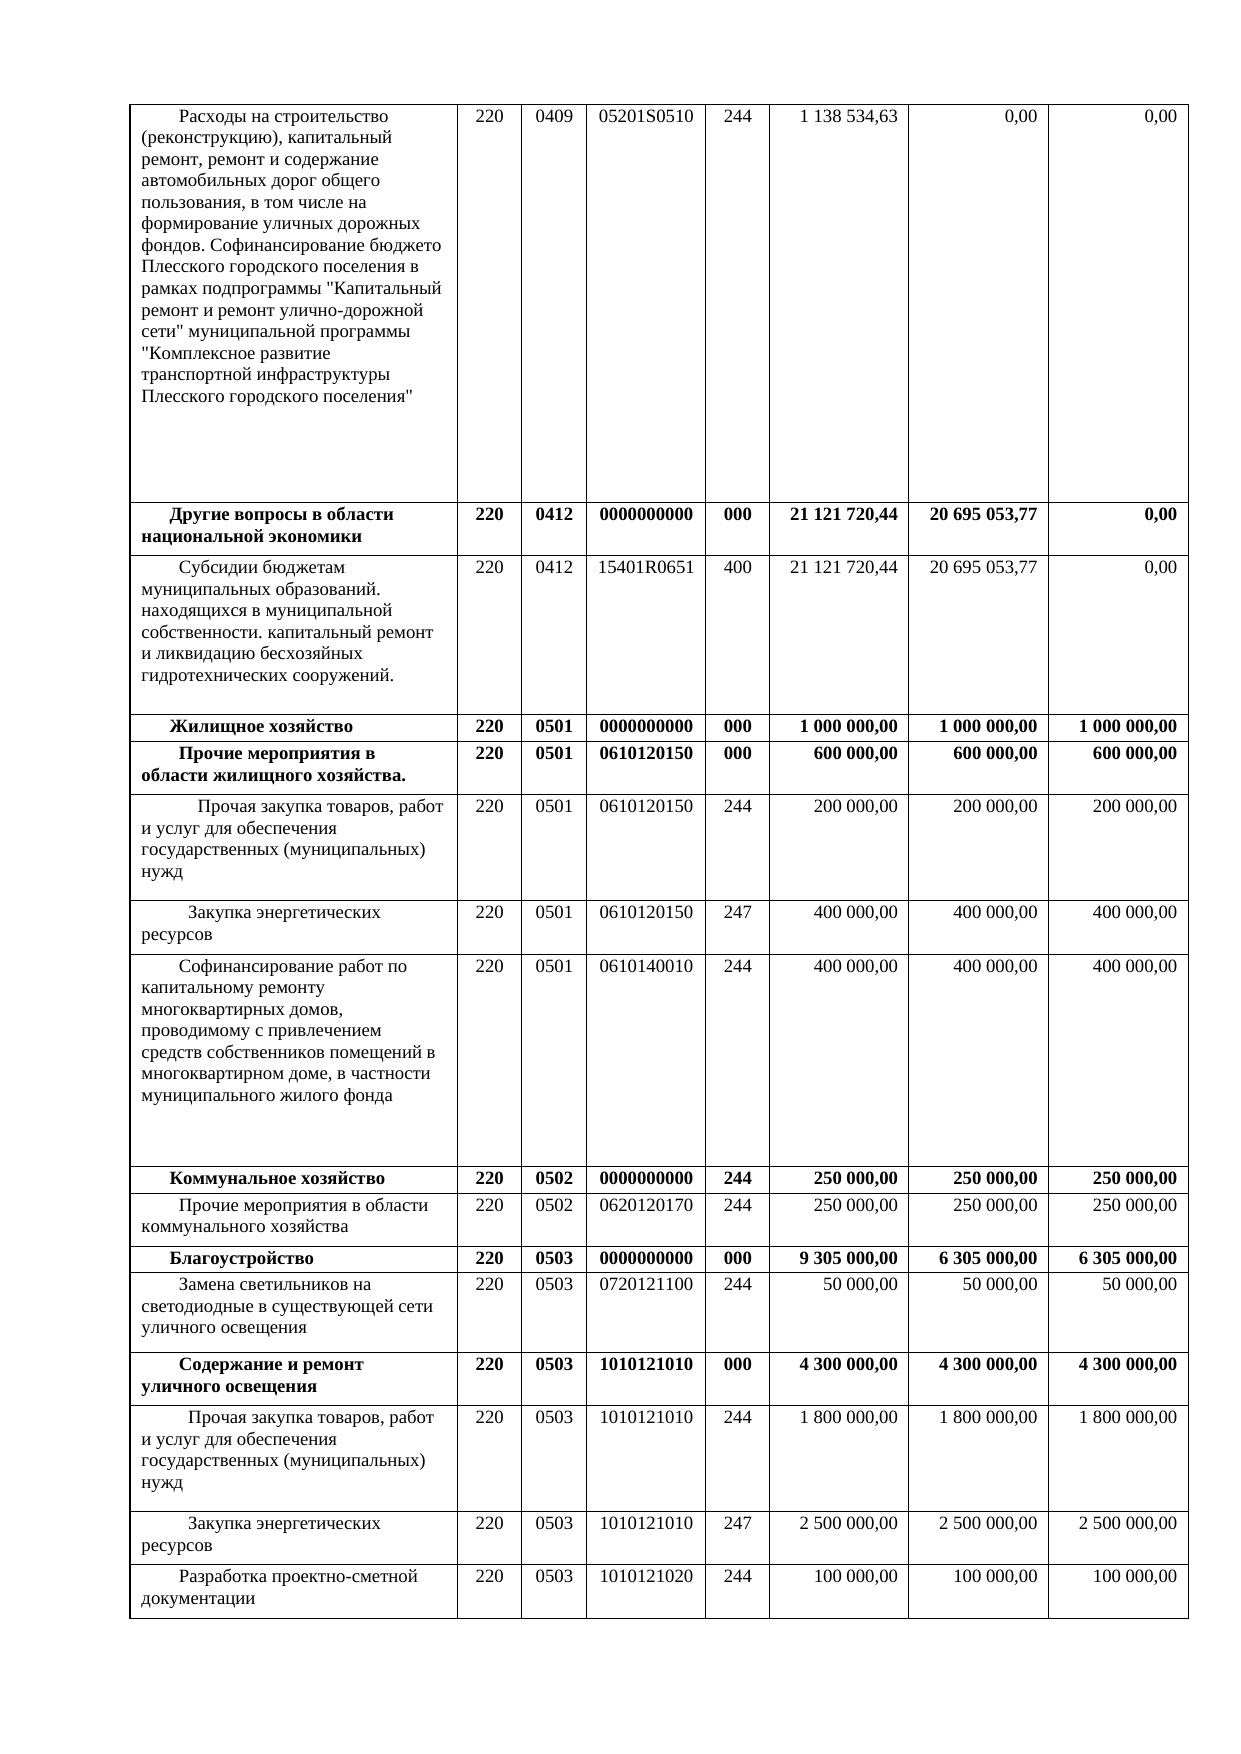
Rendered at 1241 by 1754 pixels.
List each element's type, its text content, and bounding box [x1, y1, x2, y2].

table_cell 4 300 000,00 [1049, 1353, 1188, 1405]
table_cell 6 305 000,00 [909, 1247, 1048, 1272]
table_cell 21 121 720,44 [770, 556, 908, 714]
table_cell 000 [706, 1247, 769, 1272]
table_cell 400 000,00 [909, 901, 1048, 953]
table_cell 4 300 000,00 [909, 1353, 1048, 1405]
table_cell 400 [706, 556, 769, 714]
table_cell 1 800 000,00 [770, 1406, 908, 1511]
table_cell 244 [706, 795, 769, 900]
table_cell 244 [706, 1406, 769, 1511]
table_cell 0503 [522, 1565, 586, 1617]
table_cell 1 138 534,63 [770, 105, 908, 502]
table_cell 220 [458, 1512, 521, 1564]
table_cell 20 695 053,77 [909, 556, 1048, 714]
table_cell 0503 [522, 1247, 586, 1272]
table_cell 400 000,00 [770, 901, 908, 953]
table_cell Закупка энергетических ресурсов [131, 901, 457, 953]
table_cell Прочие мероприятия в области жилищного хозяйства. [131, 742, 457, 794]
table_cell Расходы на строительство (реконструкцию), капитальный ремонт, ремонт и содержание автомобильных дорог общего пользования, в том числе на формирование уличных дорожных фондов. Софинансирование бюджето Плесского городского поселения в рамках подпрограммы "Капитальный ремонт и ремонт улично-дорожной сети" муниципальной программы "Комплексное развитие транспортной инфраструктуры Плесского городского поселения" [131, 105, 457, 502]
table_cell 220 [458, 105, 521, 502]
table_cell Прочие мероприятия в области коммунального хозяйства [131, 1194, 457, 1246]
table_cell 0501 [522, 795, 586, 900]
table_cell 000 [706, 1353, 769, 1405]
table_cell 50 000,00 [909, 1273, 1048, 1352]
table_cell 250 000,00 [1049, 1194, 1188, 1246]
table_cell 0000000000 [587, 503, 705, 555]
table_cell 220 [458, 1167, 521, 1192]
table_cell 244 [706, 1565, 769, 1617]
table_cell 0501 [522, 715, 586, 741]
table_cell 4 300 000,00 [770, 1353, 908, 1405]
table_cell 0610120150 [587, 795, 705, 900]
table_cell 50 000,00 [770, 1273, 908, 1352]
table_cell 0502 [522, 1194, 586, 1246]
table_cell 220 [458, 1247, 521, 1272]
table_cell 247 [706, 1512, 769, 1564]
table_cell 200 000,00 [909, 795, 1048, 900]
table_cell 0501 [522, 742, 586, 794]
table_cell 0503 [522, 1512, 586, 1564]
table_cell 50 000,00 [1049, 1273, 1188, 1352]
table_cell 20 695 053,77 [909, 503, 1048, 555]
table_cell 15401R0651 [587, 556, 705, 714]
table_cell 100 000,00 [909, 1565, 1048, 1617]
table_cell 000 [706, 715, 769, 741]
table_cell Разработка проектно-сметной документации [131, 1565, 457, 1617]
table_cell 0412 [522, 556, 586, 714]
table_cell 0610120150 [587, 742, 705, 794]
table_cell 6 305 000,00 [1049, 1247, 1188, 1272]
table_cell 0502 [522, 1167, 586, 1192]
table_cell 0501 [522, 901, 586, 953]
table_cell 0000000000 [587, 1167, 705, 1192]
table_cell 400 000,00 [909, 955, 1048, 1166]
table_cell 244 [706, 1167, 769, 1192]
table_cell 1010121010 [587, 1512, 705, 1564]
table_cell 220 [458, 715, 521, 741]
table_cell 0412 [522, 503, 586, 555]
table_cell 220 [458, 556, 521, 714]
table_cell 0000000000 [587, 1247, 705, 1272]
table_cell 0610140010 [587, 955, 705, 1166]
table_cell 250 000,00 [1049, 1167, 1188, 1192]
table_cell 244 [706, 1194, 769, 1246]
table_cell 0501 [522, 955, 586, 1166]
table_cell Другие вопросы в области национальной экономики [131, 503, 457, 555]
table_cell 250 000,00 [909, 1167, 1048, 1192]
table_cell 0610120150 [587, 901, 705, 953]
table_cell 247 [706, 901, 769, 953]
table_cell 200 000,00 [770, 795, 908, 900]
table_cell 250 000,00 [770, 1167, 908, 1192]
table_cell 0503 [522, 1406, 586, 1511]
table_cell Замена светильников на светодиодные в существующей сети уличного освещения [131, 1273, 457, 1352]
table_cell 200 000,00 [1049, 795, 1188, 900]
table_cell 244 [706, 1273, 769, 1352]
table_cell Субсидии бюджетам муниципальных образований. находящихся в муниципальной собственности. капитальный ремонт и ликвидацию бесхозяйных гидротехнических сооружений. [131, 556, 457, 714]
table_cell 000 [706, 503, 769, 555]
table_cell 220 [458, 901, 521, 953]
table_cell 1 800 000,00 [1049, 1406, 1188, 1511]
table_cell Содержание и ремонт уличного освещения [131, 1353, 457, 1405]
table_cell 0,00 [1049, 556, 1188, 714]
table_cell 250 000,00 [909, 1194, 1048, 1246]
table_cell 244 [706, 955, 769, 1166]
table_cell 250 000,00 [770, 1194, 908, 1246]
table_cell 05201S0510 [587, 105, 705, 502]
table_cell 0000000000 [587, 715, 705, 741]
table_cell Жилищное хозяйство [131, 715, 457, 741]
table_cell 0720121100 [587, 1273, 705, 1352]
table_cell 1 000 000,00 [909, 715, 1048, 741]
table_cell Прочая закупка товаров, работ и услуг для обеспечения государственных (муниципальных) нужд [131, 1406, 457, 1511]
table_cell 1 800 000,00 [909, 1406, 1048, 1511]
table_cell 0503 [522, 1353, 586, 1405]
table_cell Софинансирование работ по капитальному ремонту многоквартирных домов, проводимому с привлечением средств собственников помещений в многоквартирном доме, в частности муниципального жилого фонда [131, 955, 457, 1166]
table_cell 0503 [522, 1273, 586, 1352]
table_cell 100 000,00 [1049, 1565, 1188, 1617]
table_cell 220 [458, 742, 521, 794]
table_cell 1010121010 [587, 1353, 705, 1405]
table_cell 9 305 000,00 [770, 1247, 908, 1272]
table_cell 600 000,00 [770, 742, 908, 794]
table_cell Благоустройство [131, 1247, 457, 1272]
table_cell 400 000,00 [770, 955, 908, 1166]
table_cell Закупка энергетических ресурсов [131, 1512, 457, 1564]
table_cell 0,00 [1049, 503, 1188, 555]
table_cell 1010121010 [587, 1406, 705, 1511]
table_cell 220 [458, 795, 521, 900]
table_cell 0620120170 [587, 1194, 705, 1246]
table_cell 2 500 000,00 [770, 1512, 908, 1564]
table_cell Коммунальное хозяйство [131, 1167, 457, 1192]
table_cell 244 [706, 105, 769, 502]
table_cell 100 000,00 [770, 1565, 908, 1617]
table_cell 2 500 000,00 [1049, 1512, 1188, 1564]
table_cell 1 000 000,00 [1049, 715, 1188, 741]
table_cell 220 [458, 1194, 521, 1246]
table_cell 220 [458, 1353, 521, 1405]
table_cell 220 [458, 1273, 521, 1352]
table_cell 220 [458, 955, 521, 1166]
table_cell 0,00 [909, 105, 1048, 502]
table_cell 220 [458, 503, 521, 555]
table_cell 0409 [522, 105, 586, 502]
table_cell 220 [458, 1565, 521, 1617]
table_cell 21 121 720,44 [770, 503, 908, 555]
table_cell 600 000,00 [909, 742, 1048, 794]
table_cell 000 [706, 742, 769, 794]
table_cell 400 000,00 [1049, 901, 1188, 953]
table_cell 1010121020 [587, 1565, 705, 1617]
table_cell 2 500 000,00 [909, 1512, 1048, 1564]
table_cell 600 000,00 [1049, 742, 1188, 794]
table_cell 1 000 000,00 [770, 715, 908, 741]
table_cell 220 [458, 1406, 521, 1511]
table_cell 0,00 [1049, 105, 1188, 502]
table_cell Прочая закупка товаров, работ и услуг для обеспечения государственных (муниципальных) нужд [131, 795, 457, 900]
table_cell 400 000,00 [1049, 955, 1188, 1166]
